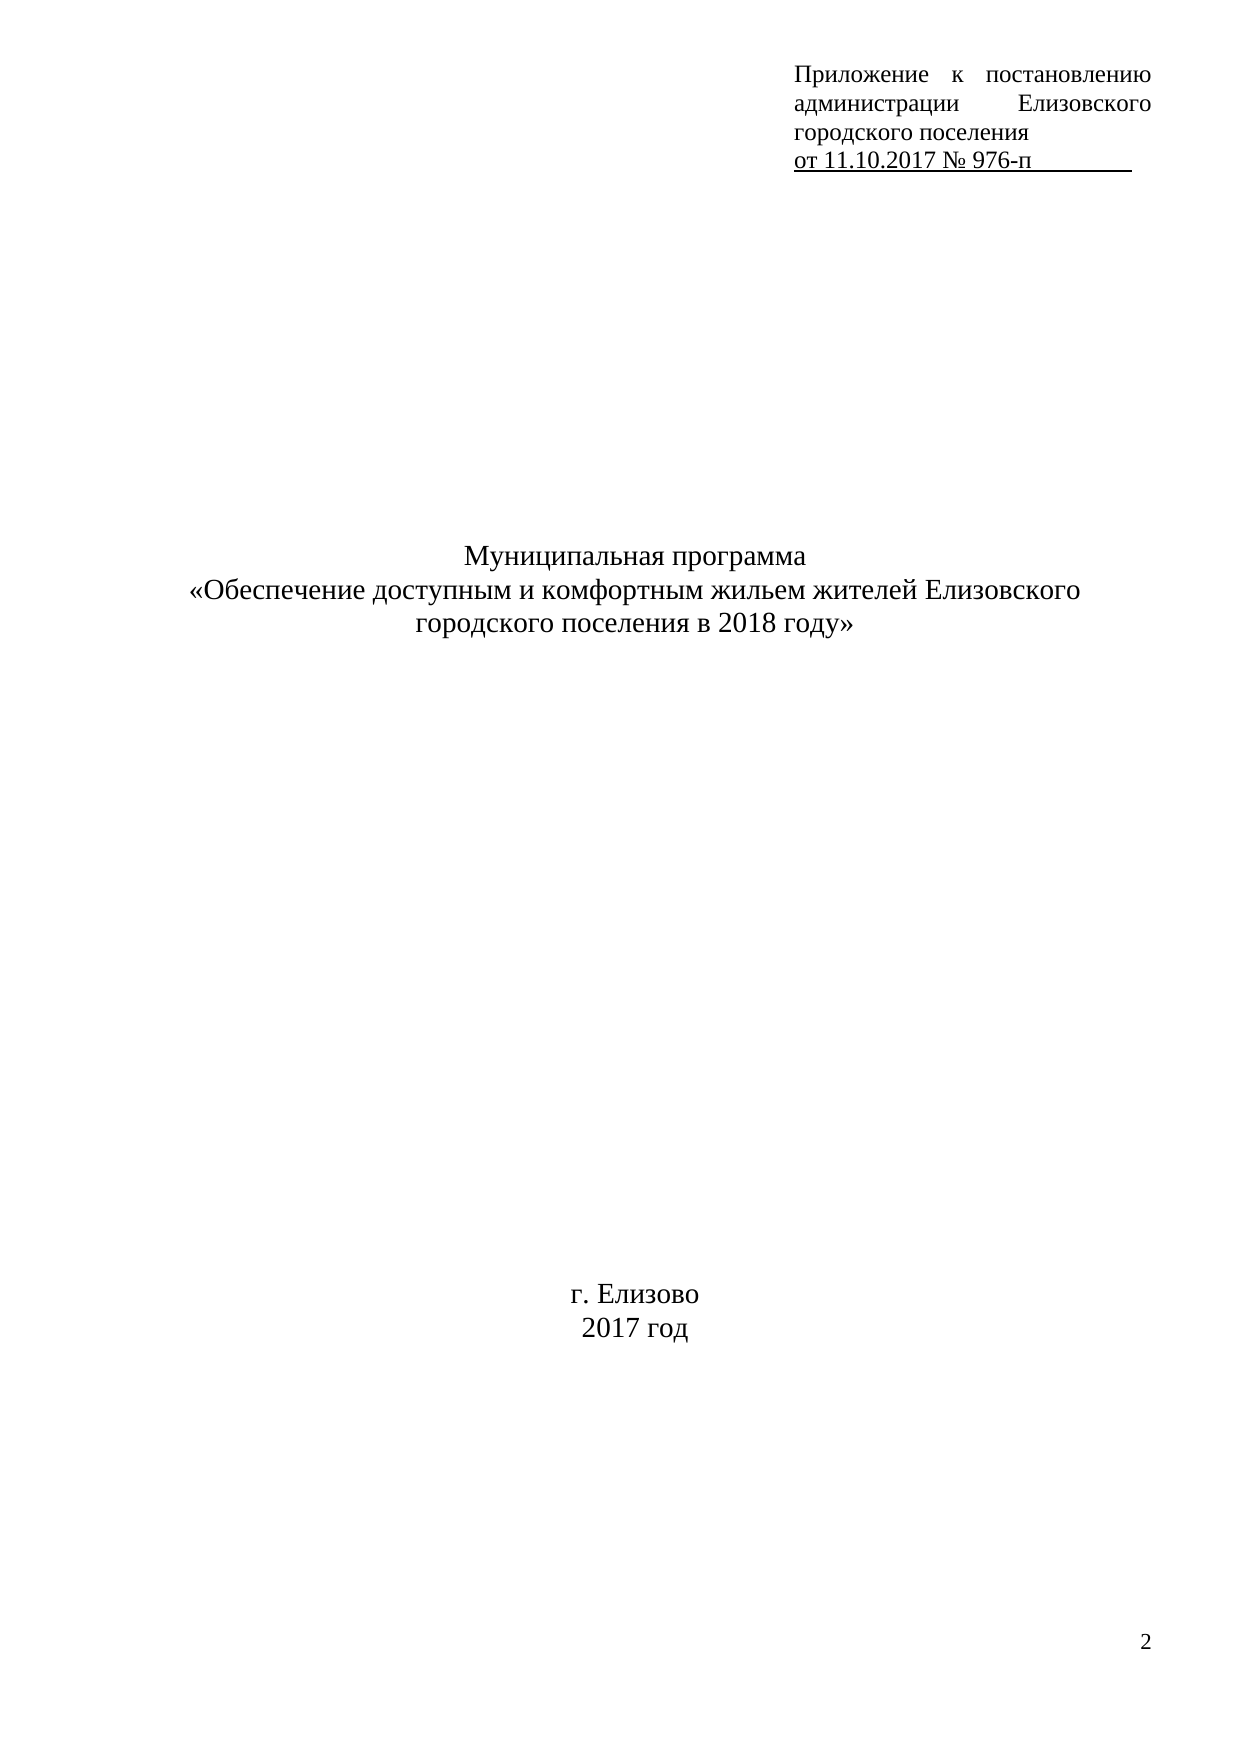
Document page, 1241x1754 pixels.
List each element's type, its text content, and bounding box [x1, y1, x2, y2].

text «Обеспечение доступным и комфортным жильем жителей Елизовского городского поселения в 2018 году» [118, 572, 1152, 639]
text г. Елизово [118, 1276, 1152, 1310]
text 2017 год [118, 1310, 1152, 1343]
text Муниципальная программа [118, 538, 1152, 572]
table_header Приложение к постановлению администрации Елизовского городского поселения от 11.10.2017 № 976-п [783, 59, 1163, 236]
